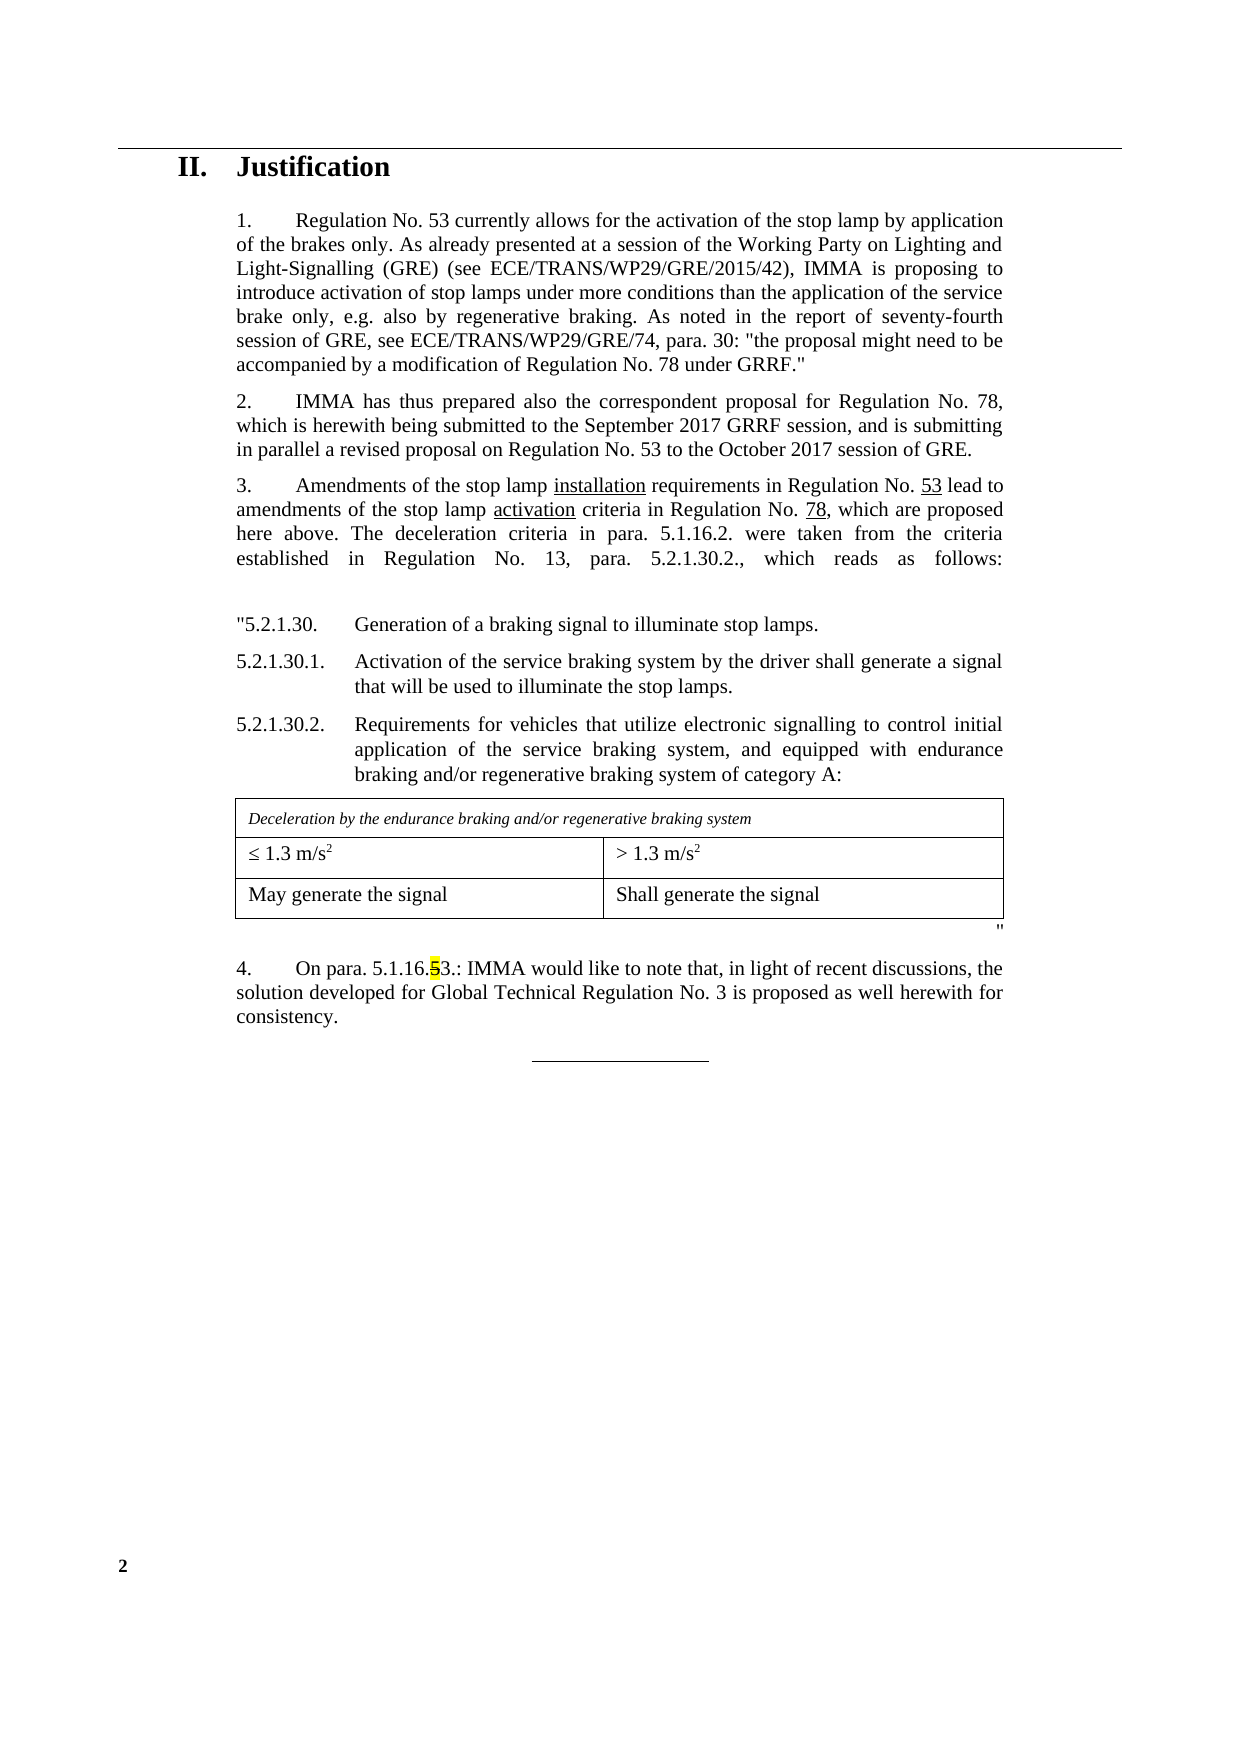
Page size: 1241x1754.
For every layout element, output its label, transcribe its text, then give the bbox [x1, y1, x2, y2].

text II. Justification [118, 149, 1004, 183]
table_cell > 1.3 m/s2 [604, 838, 1003, 877]
table_header Deceleration by the endurance braking and/or regenerative braking system [236, 799, 1003, 837]
list 3. Amendments of the stop lamp installation requirements in Regulation No. 53 lead to amendments of the stop lamp activation criteria in Regulation No. 78, which are proposed here above. The deceleration criteria in para. 5.1.16.2. were taken from the criteria established in Regulation No. 13, para. 5.2.1.30.2., which reads as follows: [236, 473, 1004, 598]
text 5.2.1.30.2. Requirements for vehicles that utilize electronic signalling to control initial application of the service braking system, and equipped with endurance braking and/or regenerative braking system of category A: [236, 711, 1004, 786]
list " [236, 919, 1004, 943]
table_cell Shall generate the signal [604, 879, 1003, 918]
table_cell ≤ 1.3 m/s2 [236, 838, 603, 877]
list 4. On para. 5.1.16.53.: IMMA would like to note that, in light of recent discussions, the solution developed for Global Technical Regulation No. 3 is proposed as well herewith for consistency. [236, 956, 1004, 1028]
text "5.2.1.30. Generation of a braking signal to illuminate stop lamps. [236, 611, 1004, 636]
list 1. Regulation No. 53 currently allows for the activation of the stop lamp by application of the brakes only. As already presented at a session of the Working Party on Lighting and Light-Signalling (GRE) (see ECE/TRANS/WP29/GRE/2015/42), IMMA is proposing to introduce activation of stop lamps under more conditions than the application of the service brake only, e.g. also by regenerative braking. As noted in the report of seventy-fourth session of GRE, see ECE/TRANS/WP29/GRE/74, para. 30: "the proposal might need to be accompanied by a modification of Regulation No. 78 under GRRF." [236, 208, 1004, 376]
list 2. IMMA has thus prepared also the correspondent proposal for Regulation No. 78, which is herewith being submitted to the September 2017 GRRF session, and is submitting in parallel a revised proposal on Regulation No. 53 to the October 2017 session of GRE. [236, 388, 1004, 461]
text 5.2.1.30.1. Activation of the service braking system by the driver shall generate a signal that will be used to illuminate the stop lamps. [236, 648, 1004, 698]
table_cell May generate the signal [236, 879, 603, 918]
